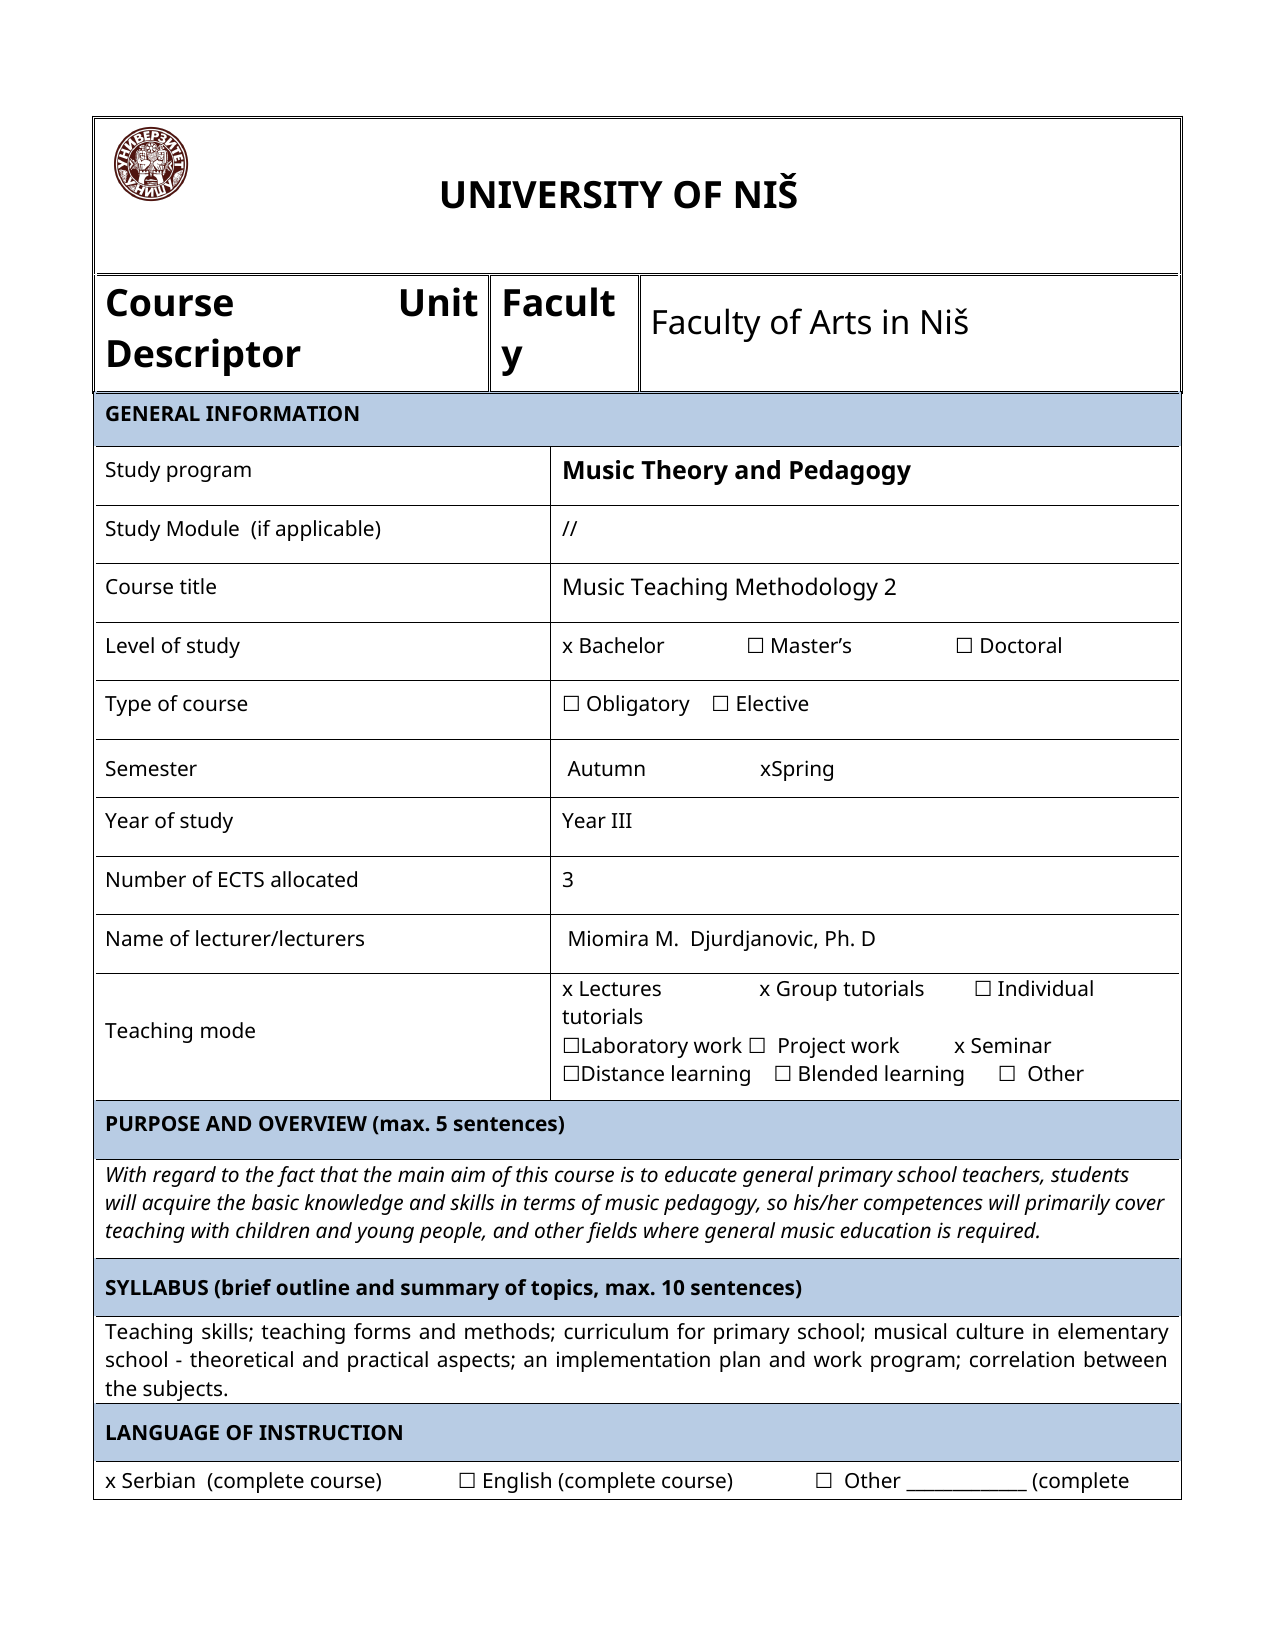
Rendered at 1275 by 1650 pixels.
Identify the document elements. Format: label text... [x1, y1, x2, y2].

table_cell LANGUAGE OF INSTRUCTION [94, 1403, 1181, 1461]
table_cell Level of study [94, 622, 550, 680]
table_cell Faculty [491, 276, 638, 391]
table_cell Study program [94, 446, 550, 504]
table_cell Music Teaching Methodology 2 [551, 563, 1181, 622]
table_cell Miomira M. Djurdjanovic, Ph. D [551, 914, 1181, 973]
table_cell Name of lecturer/lecturers [94, 914, 550, 973]
table_cell Autumn Spring [551, 739, 1181, 797]
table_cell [94, 1461, 1181, 1499]
table_cell PURPOSE AND OVERVIEW (max. 5 sentences) [94, 1100, 1181, 1159]
table_cell Bachelor Master’s Doctoral [551, 622, 1181, 680]
table_cell Course Unit Descriptor [94, 273, 490, 391]
table_cell Lectures Group tutorials Individual tutorials Laboratory work Project work Seminar Distance learning Blended learning Other [551, 973, 1181, 1100]
table_header UNIVERSITY OF NIŠ [95, 119, 1180, 273]
table_cell Teaching mode [94, 973, 550, 1100]
table_cell // [551, 505, 1181, 563]
table_cell SYLLABUS (brief outline and summary of topics, max. 10 sentences) [94, 1258, 1181, 1316]
table_cell With regard to the fact that the main aim of this course is to educate general primary school teachers, students will acquire the basic knowledge and skills in terms of music pedagogy, so his/her competences will primarily cover teaching with children and young people, and other fields where general music education is required. [94, 1159, 1181, 1258]
table_cell Study Module (if applicable) [94, 505, 550, 563]
table_cell Faculty of Arts in Niš [639, 273, 1181, 391]
table_cell Year III [551, 797, 1181, 856]
table_cell Teaching skills; teaching forms and methods; curriculum for primary school; musical culture in elementary school - theoretical and practical aspects; an implementation plan and work program; correlation between the subjects. [94, 1316, 1181, 1402]
table_cell Type of course [94, 680, 550, 739]
table_cell Year of study [94, 797, 550, 856]
table_cell 3 [551, 856, 1181, 914]
table_cell Semester [94, 739, 550, 797]
table_cell Obligatory Elective [551, 680, 1181, 739]
table_cell GENERAL INFORMATION [94, 391, 1181, 446]
table_cell Number of ECTS allocated [94, 856, 550, 914]
table_cell Music Theory and Pedagogy [551, 446, 1181, 504]
table_cell Course title [94, 563, 550, 622]
